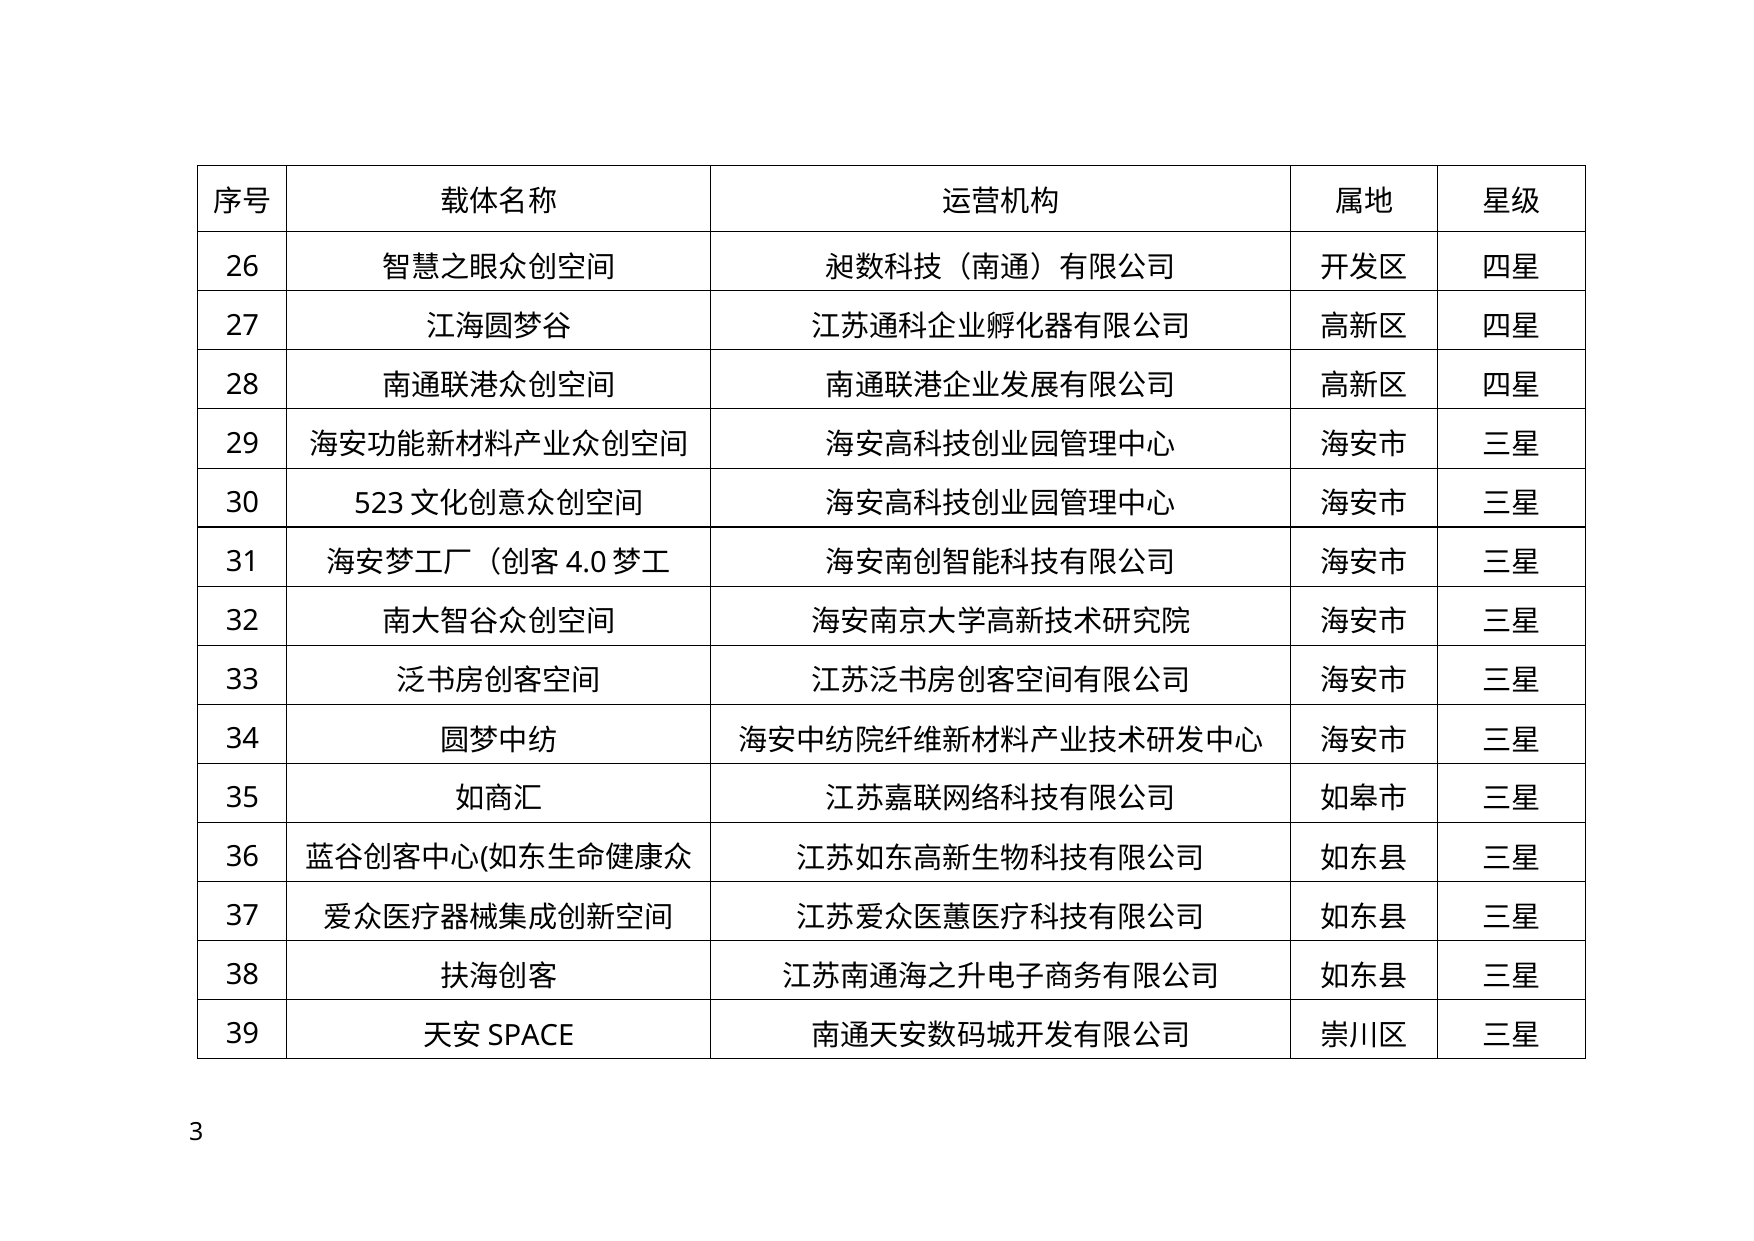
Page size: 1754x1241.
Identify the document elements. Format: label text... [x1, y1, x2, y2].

table_cell 江苏如东高新生物科技有限公司 [711, 823, 1290, 881]
table_cell 29 [198, 409, 286, 467]
table_cell 崇川区 [1291, 1000, 1437, 1058]
table_cell 35 [198, 764, 286, 822]
table_cell 海安中纺院纤维新材料产业技术研发中心 [711, 705, 1290, 763]
table_header 属地 [1291, 166, 1437, 231]
table_cell 三星 [1438, 941, 1585, 999]
table_cell 江苏南通海之升电子商务有限公司 [711, 941, 1290, 999]
table_cell 蓝谷创客中心(如东生命健康众创空间) [287, 823, 710, 881]
table_cell 37 [198, 882, 286, 940]
table_cell 27 [198, 291, 286, 349]
table_cell 如东县 [1291, 941, 1437, 999]
table_cell 三星 [1438, 705, 1585, 763]
table_cell 江苏爱众医蕙医疗科技有限公司 [711, 882, 1290, 940]
table_cell 33 [198, 646, 286, 704]
table_cell 34 [198, 705, 286, 763]
table_cell 海安功能新材料产业众创空间 [287, 409, 710, 467]
table_cell 江苏嘉联网络科技有限公司 [711, 764, 1290, 822]
table_cell 高新区 [1291, 350, 1437, 408]
table_cell 三星 [1438, 587, 1585, 644]
table_cell 海安梦工厂（创客4.0梦工厂） [287, 528, 710, 586]
table_cell 31 [198, 528, 286, 586]
table_cell 海安市 [1291, 587, 1437, 644]
table_cell 泛书房创客空间 [287, 646, 710, 704]
table_cell 江苏通科企业孵化器有限公司 [711, 291, 1290, 349]
table_cell 38 [198, 941, 286, 999]
table_cell 28 [198, 350, 286, 408]
table_cell 如商汇 [287, 764, 710, 822]
table_cell 扶海创客 [287, 941, 710, 999]
table_cell 昶数科技（南通）有限公司 [711, 232, 1290, 290]
table_cell 南大智谷众创空间 [287, 587, 710, 644]
table_cell 30 [198, 469, 286, 526]
table_cell 海安南京大学高新技术研究院 [711, 587, 1290, 644]
table_cell 32 [198, 587, 286, 644]
table_cell 海安高科技创业园管理中心 [711, 469, 1290, 526]
table_cell 如东县 [1291, 823, 1437, 881]
table_cell 圆梦中纺 [287, 705, 710, 763]
table_cell 开发区 [1291, 232, 1437, 290]
table_cell 三星 [1438, 882, 1585, 940]
table_header 载体名称 [287, 166, 710, 231]
table_cell 海安市 [1291, 528, 1437, 586]
table_cell 523文化创意众创空间 [287, 469, 710, 526]
table_cell 三星 [1438, 646, 1585, 704]
table_cell 爱众医疗器械集成创新空间 [287, 882, 710, 940]
table_cell 三星 [1438, 1000, 1585, 1058]
table_cell 四星 [1438, 350, 1585, 408]
table_cell 海安南创智能科技有限公司 [711, 528, 1290, 586]
table_header 星级 [1438, 166, 1585, 231]
table_cell 39 [198, 1000, 286, 1058]
table_cell 天安SPACE [287, 1000, 710, 1058]
table_cell 智慧之眼众创空间 [287, 232, 710, 290]
table_cell 高新区 [1291, 291, 1437, 349]
table_cell 36 [198, 823, 286, 881]
table_cell 江海圆梦谷 [287, 291, 710, 349]
table_cell 南通天安数码城开发有限公司 [711, 1000, 1290, 1058]
table_cell 三星 [1438, 823, 1585, 881]
table_cell 江苏泛书房创客空间有限公司 [711, 646, 1290, 704]
table_cell 三星 [1438, 764, 1585, 822]
table_cell 如皋市 [1291, 764, 1437, 822]
table_cell 如东县 [1291, 882, 1437, 940]
table_cell 四星 [1438, 291, 1585, 349]
table_cell 三星 [1438, 409, 1585, 467]
table_cell 海安高科技创业园管理中心 [711, 409, 1290, 467]
table_cell 南通联港企业发展有限公司 [711, 350, 1290, 408]
table_cell 三星 [1438, 469, 1585, 526]
table_cell 南通联港众创空间 [287, 350, 710, 408]
table_cell 26 [198, 232, 286, 290]
table_cell 海安市 [1291, 705, 1437, 763]
table_cell 三星 [1438, 528, 1585, 586]
table_header 运营机构 [711, 166, 1290, 231]
table_header 序号 [198, 166, 286, 231]
table_cell 海安市 [1291, 469, 1437, 526]
table_cell 海安市 [1291, 646, 1437, 704]
table_cell 海安市 [1291, 409, 1437, 467]
table_cell 四星 [1438, 232, 1585, 290]
